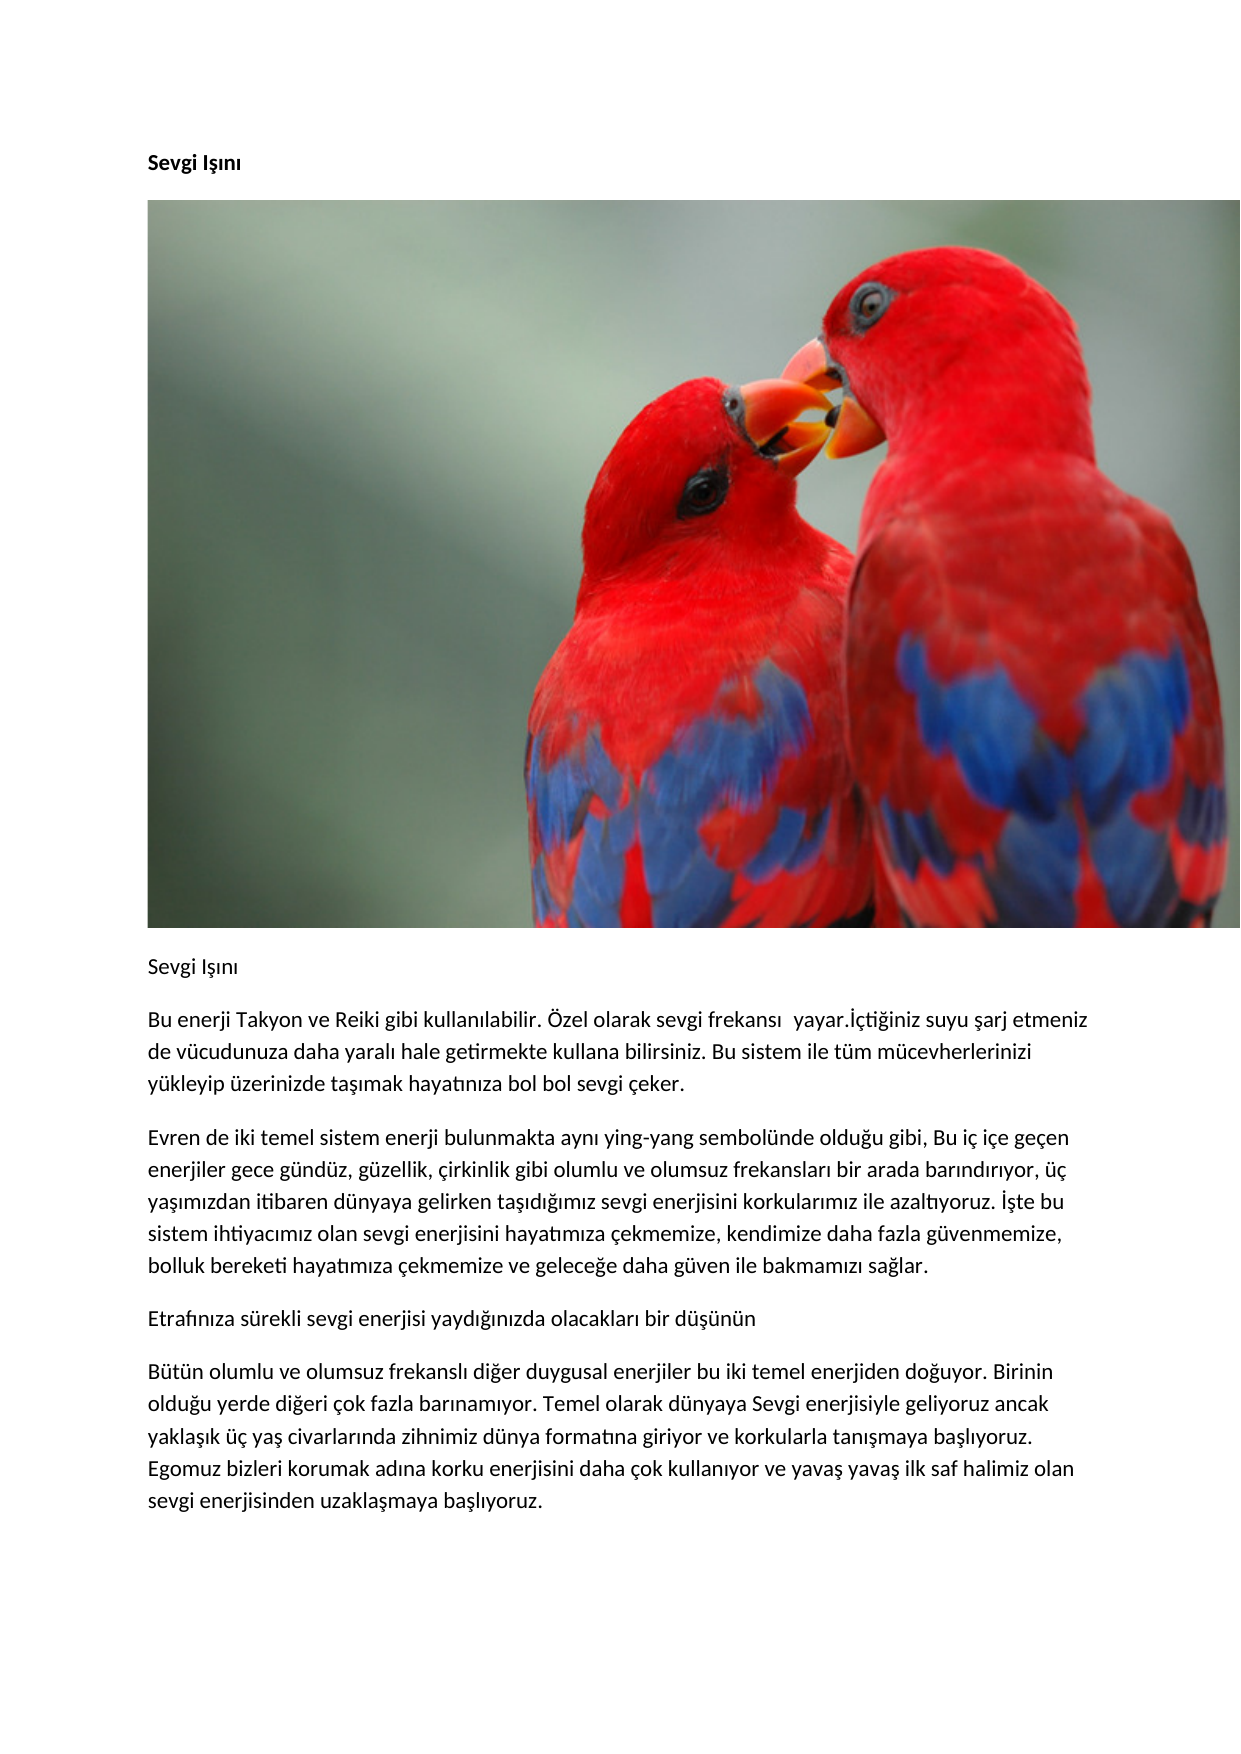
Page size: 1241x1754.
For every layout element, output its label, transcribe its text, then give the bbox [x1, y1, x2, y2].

text Bütün olumlu ve olumsuz frekanslı diğer duygusal enerjiler bu iki temel enerjiden doğuyor. Birinin olduğu yerde diğeri çok fazla barınamıyor. Temel olarak dünyaya Sevgi enerjisiyle geliyoruz ancak yaklaşık üç yaş civarlarında zihnimiz dünya formatına giriyor ve korkularla tanışmaya başlıyoruz. Egomuz bizleri korumak adına korku enerjisini daha çok kullanıyor ve yavaş yavaş ilk saf halimiz olan sevgi enerjisinden uzaklaşmaya başlıyoruz. [148, 1357, 1093, 1514]
text Bu enerji Takyon ve Reiki gibi kullanılabilir. Özel olarak sevgi frekansı yayar.İçtiğiniz suyu şarj etmeniz de vücudunuza daha yaralı hale getirmekte kullana bilirsiniz. Bu sistem ile tüm mücevherlerinizi yükleyip üzerinizde taşımak hayatınıza bol bol sevgi çeker. [148, 1005, 1093, 1098]
text Evren de iki temel sistem enerji bulunmakta aynı ying-yang sembolünde olduğu gibi, Bu iç içe geçen enerjiler gece gündüz, güzellik, çirkinlik gibi olumlu ve olumsuz frekansları bir arada barındırıyor, üç yaşımızdan itibaren dünyaya gelirken taşıdığımız sevgi enerjisini korkularımız ile azaltıyoruz. İşte bu sistem ihtiyacımız olan sevgi enerjisini hayatımıza çekmemize, kendimize daha fazla güvenmemize, bolluk bereketi hayatımıza çekmemize ve geleceğe daha güven ile bakmamızı sağlar. [148, 1123, 1093, 1279]
text Sevgi Işını [148, 148, 1093, 176]
text Sevgi Işını [148, 952, 1093, 980]
text Etrafınıza sürekli sevgi enerjisi yaydığınızda olacakları bir düşünün [148, 1304, 1093, 1332]
picture [147, 200, 1240, 928]
